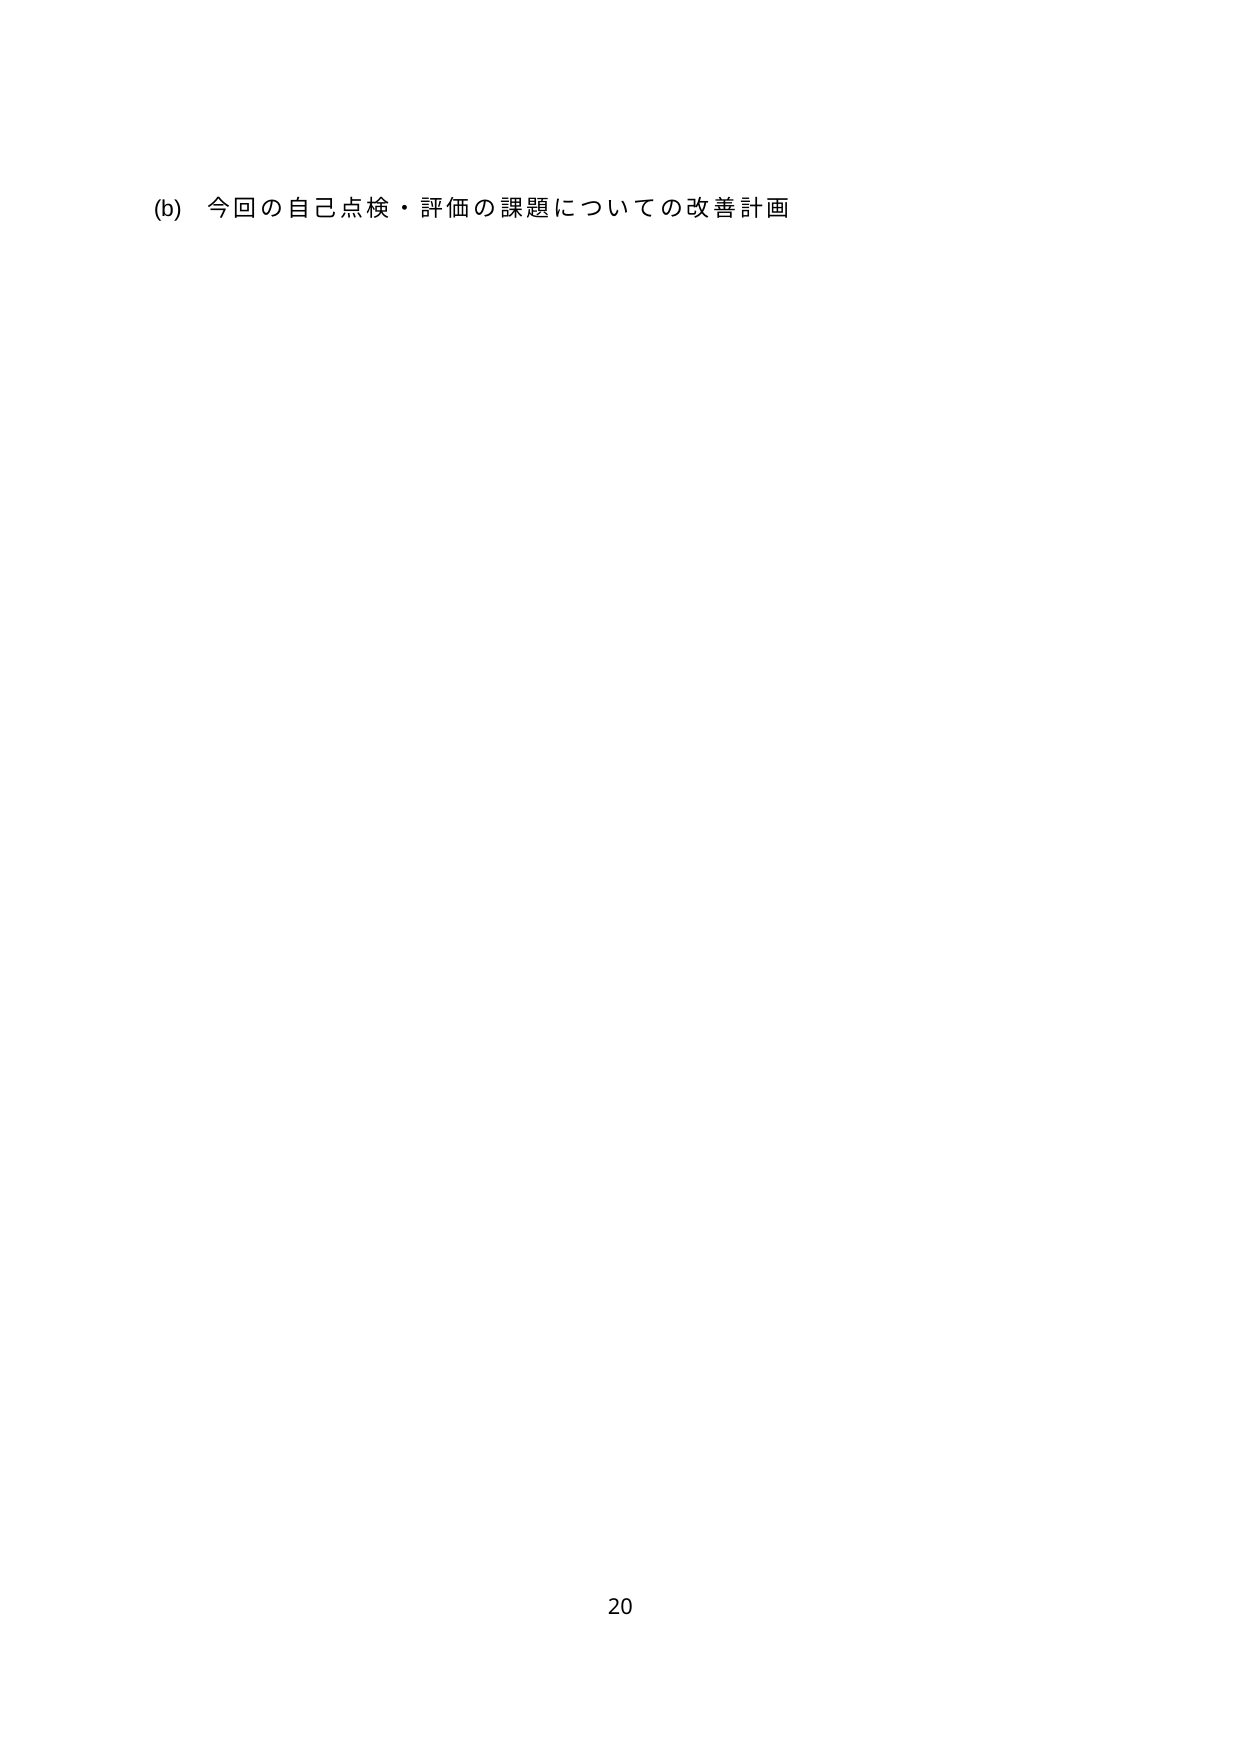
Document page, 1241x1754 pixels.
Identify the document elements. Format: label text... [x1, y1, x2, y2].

text (b) 今回の自己点検・評価の課題についての改善計画 [153, 188, 1087, 225]
